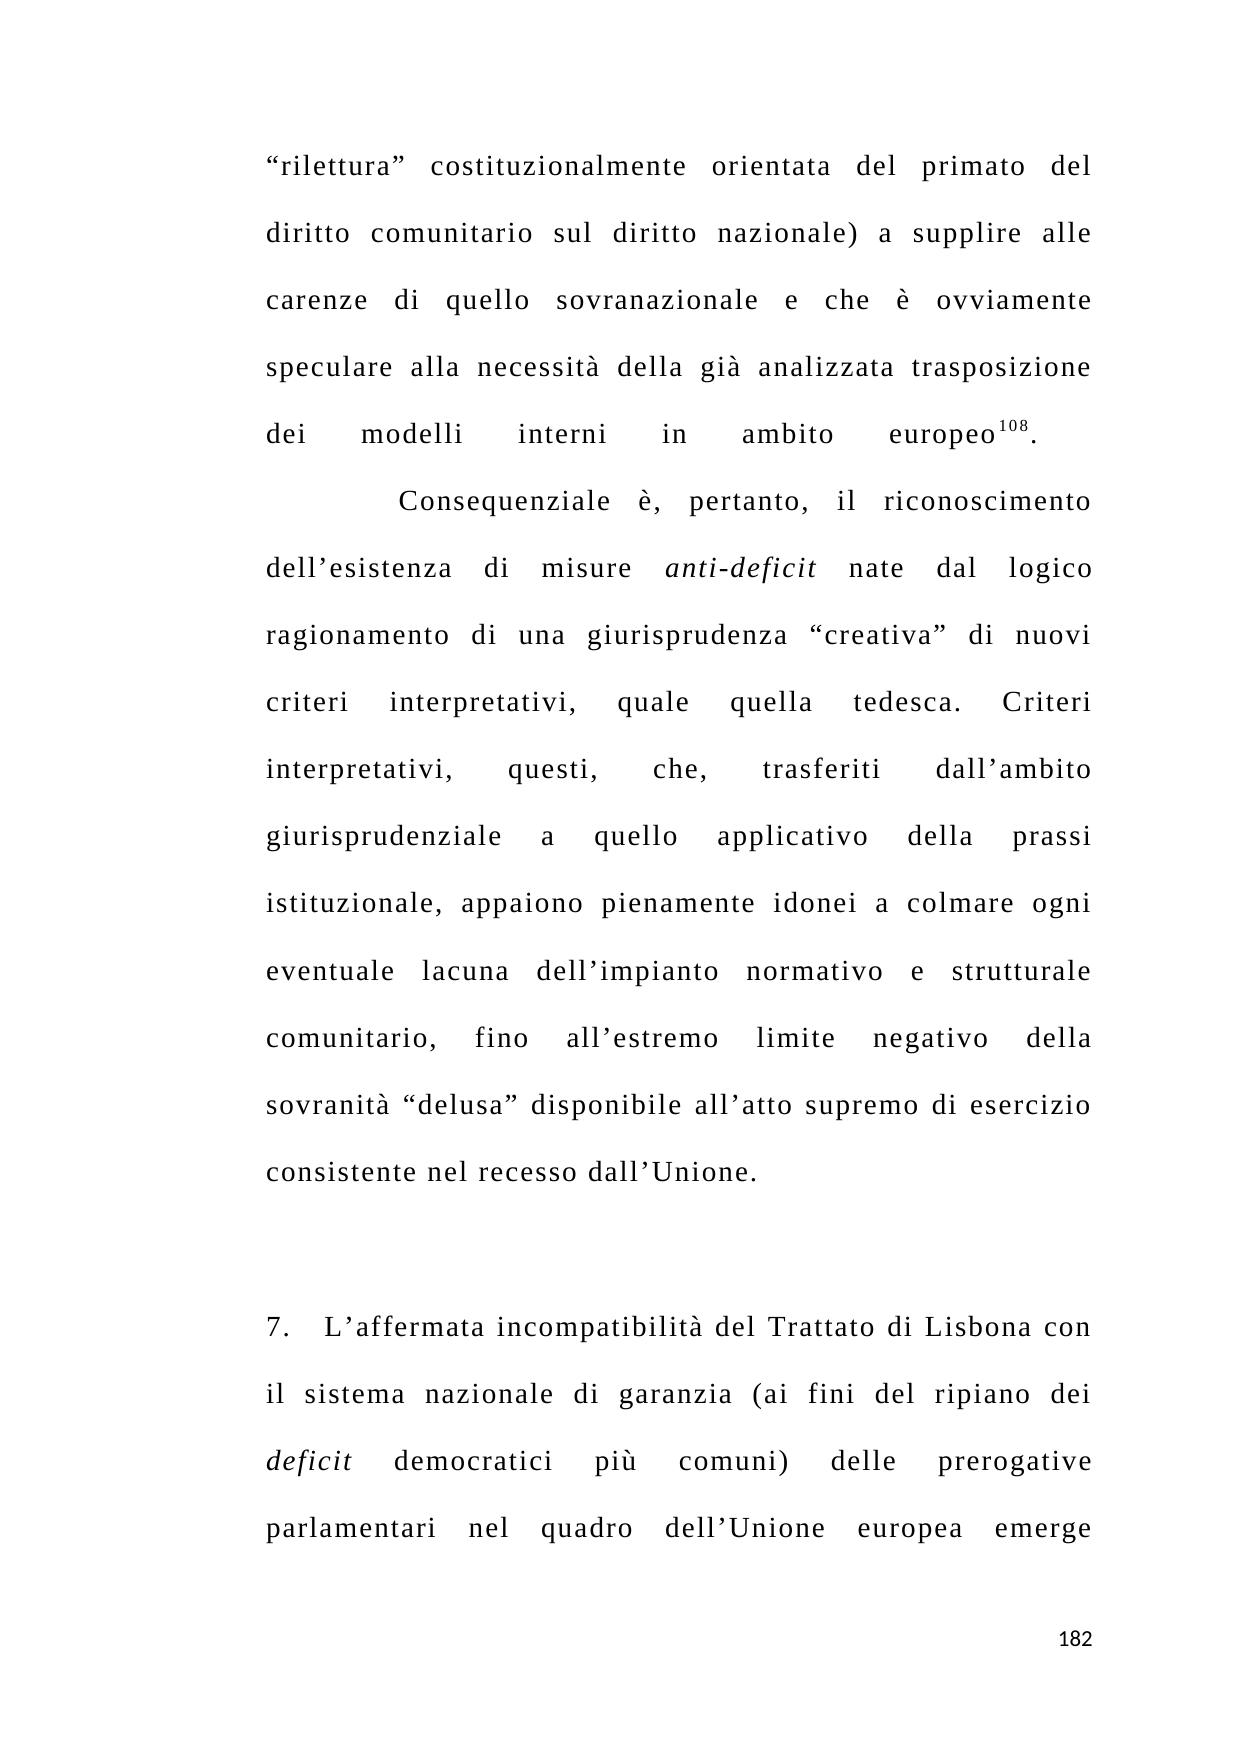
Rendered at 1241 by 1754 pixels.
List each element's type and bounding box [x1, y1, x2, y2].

text [266, 1242, 1092, 1544]
text [266, 148, 1092, 1187]
